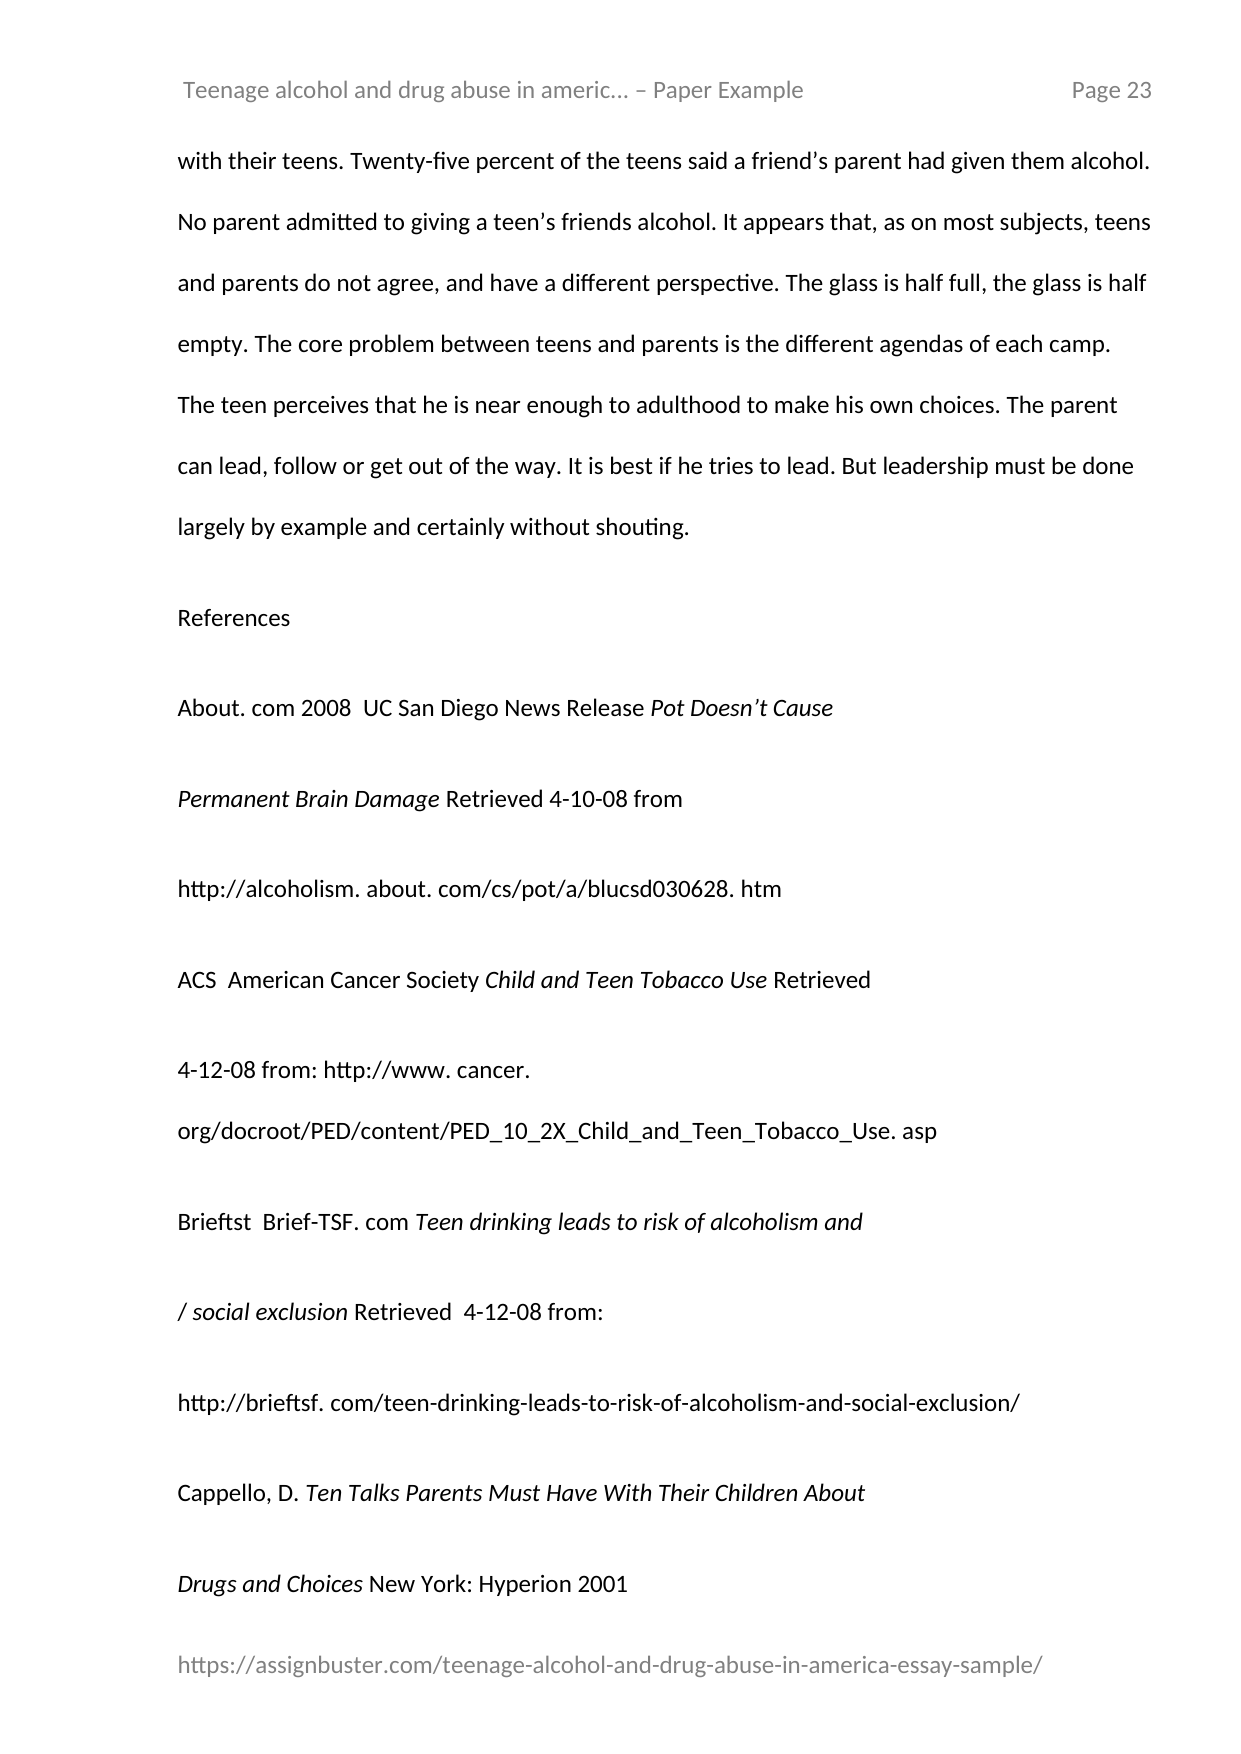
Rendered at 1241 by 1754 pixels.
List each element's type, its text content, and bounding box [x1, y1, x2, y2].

text About. com 2008 UC San Diego News Release Pot Doesn’t Cause [177, 692, 1152, 723]
text Cappello, D. Ten Talks Parents Must Have With Their Children About [177, 1477, 1152, 1508]
text References [177, 602, 1152, 632]
text Drugs and Choices New York: Hyperion 2001 [177, 1568, 1152, 1598]
text 4-12-08 from: http://www. cancer. org/docroot/PED/content/PED_10_2X_Child_and_Teen_Tobacco_Use. asp [177, 1054, 1152, 1146]
text Permanent Brain Damage Retrieved 4-10-08 from [177, 783, 1152, 813]
text http://brieftsf. com/teen-drinking-leads-to-risk-of-alcoholism-and-social-exclusion/ [177, 1387, 1152, 1417]
text / social exclusion Retrieved 4-12-08 from: [177, 1296, 1152, 1327]
text http://alcoholism. about. com/cs/pot/a/blucsd030628. htm [177, 873, 1152, 904]
text Brieftst Brief-TSF. com Teen drinking leads to risk of alcoholism and [177, 1206, 1152, 1236]
text ACS American Cancer Society Child and Teen Tobacco Use Retrieved [177, 964, 1152, 994]
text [177, 145, 1152, 542]
